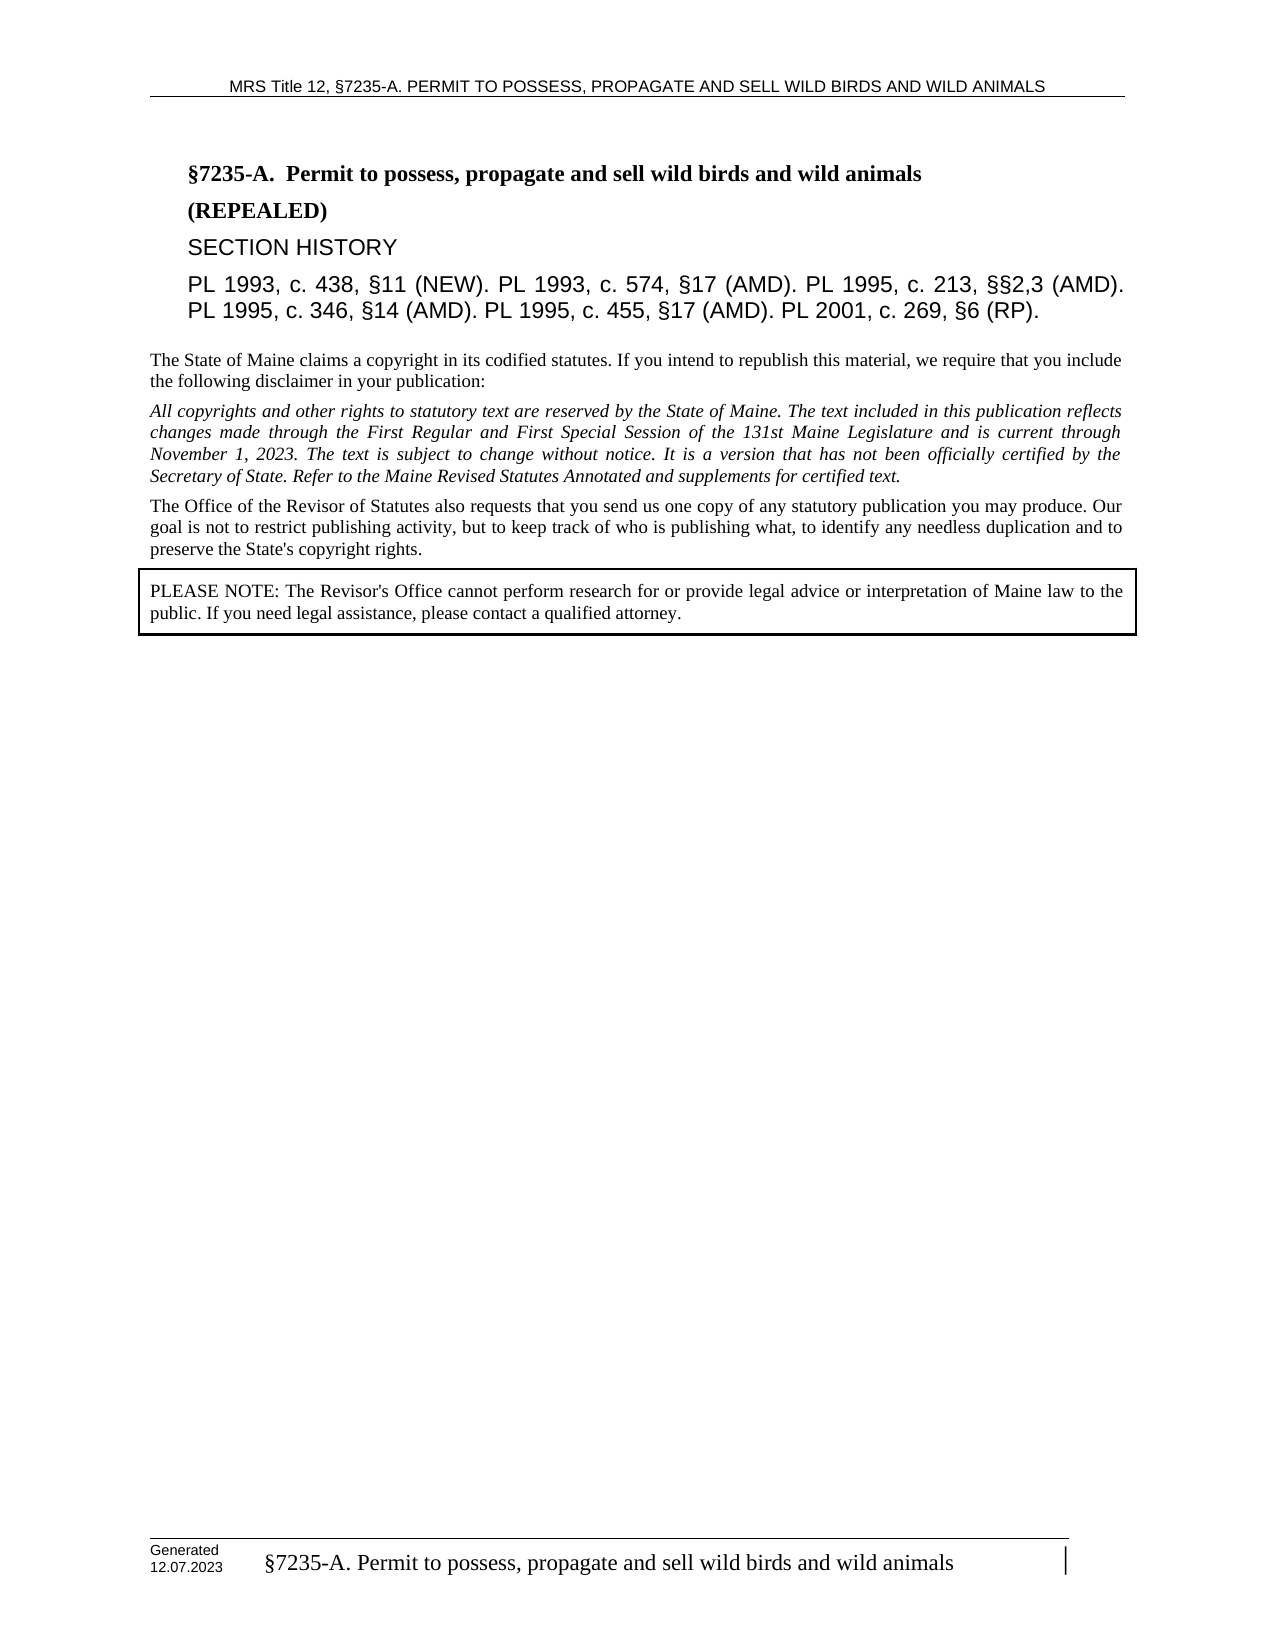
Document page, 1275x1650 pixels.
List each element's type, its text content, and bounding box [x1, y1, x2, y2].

text §7235-A. Permit to possess, propagate and sell wild birds and wild animals [187, 160, 1125, 187]
text The Office of the Revisor of Statutes also requests that you send us one copy of any statutory publication you may produce. Our goal is not to restrict publishing activity, but to keep track of who is publishing what, to identify any needless duplication and to preserve the State's copyright rights. [150, 494, 1125, 559]
text SECTION HISTORY [187, 234, 1125, 260]
text (REPEALED) [187, 197, 1125, 223]
text PL 1993, c. 438, §11 (NEW). PL 1993, c. 574, §17 (AMD). PL 1995, c. 213, §§2,3 (AMD). PL 1995, c. 346, §14 (AMD). PL 1995, c. 455, §17 (AMD). PL 2001, c. 269, §6 (RP). [187, 271, 1125, 323]
text All copyrights and other rights to statutory text are reserved by the State of Maine. The text included in this publication reflects changes made through the First Regular and First Special Session of the 131st Maine Legislature and is current through November 1, 2023 . The text is subject to change without notice. It is a version that has not been officially certified by the Secretary of State. Refer to the Maine Revised Statutes Annotated and supplements for certified text. [150, 400, 1125, 486]
text The State of Maine claims a copyright in its codified statutes. If you intend to republish this material, we require that you include the following disclaimer in your publication: [150, 348, 1125, 392]
text PLEASE NOTE: The Revisor's Office cannot perform research for or provide legal advice or interpretation of Maine law to the public. If you need legal assistance, please contact a qualified attorney. [140, 570, 1135, 633]
